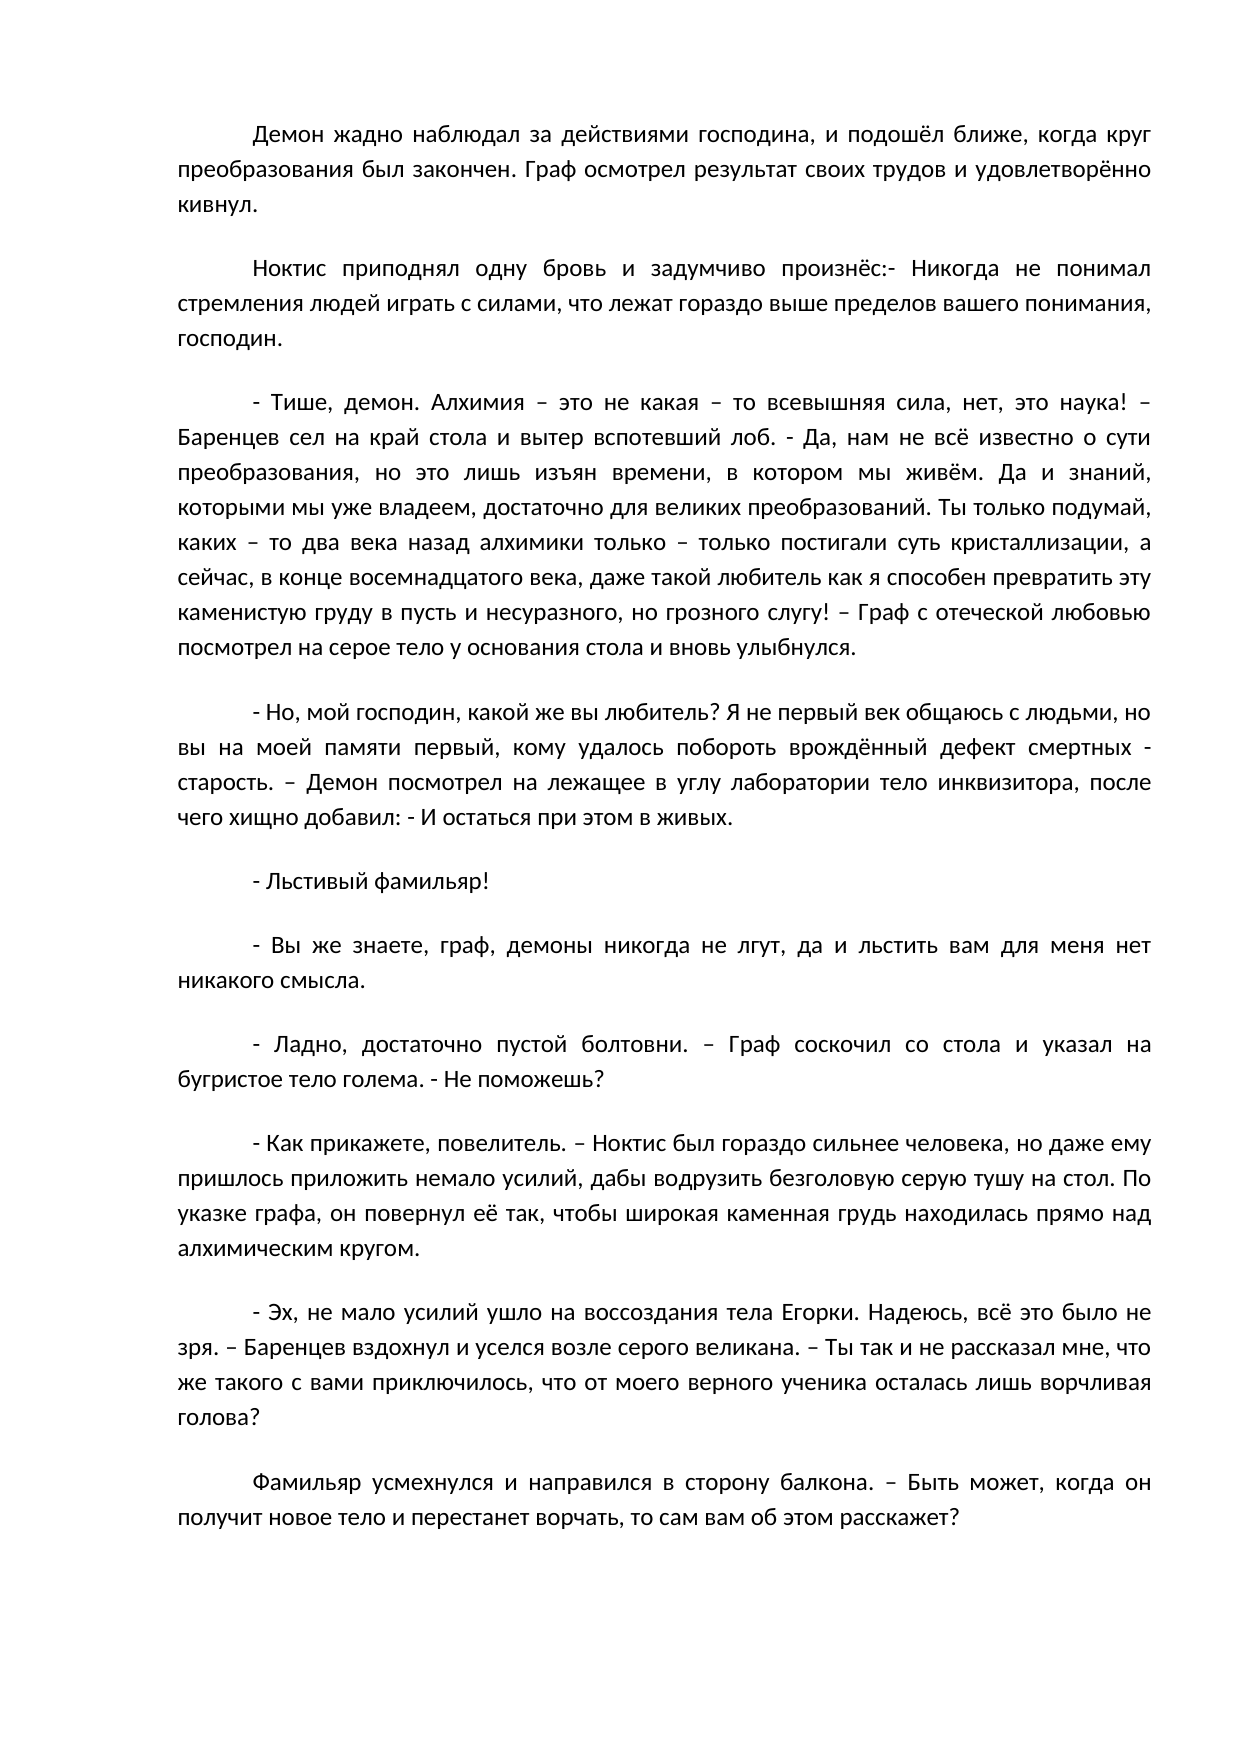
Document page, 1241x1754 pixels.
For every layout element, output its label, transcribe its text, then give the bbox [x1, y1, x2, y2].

text - Ладно, достаточно пустой болтовни. – Граф соскочил со стола и указал на бугристое тело голема. - Не поможешь? [177, 1028, 1152, 1094]
text - Как прикажете, повелитель. – Ноктис был гораздо сильнее человека, но даже ему пришлось приложить немало усилий, дабы водрузить безголовую серую тушу на стол. По указке графа, он повернул её так, чтобы широкая каменная грудь находилась прямо над алхимическим кругом. [177, 1127, 1152, 1263]
text - Эх, не мало усилий ушло на воссоздания тела Егорки. Надеюсь, всё это было не зря. – Баренцев вздохнул и уселся возле серого великана. – Ты так и не рассказал мне, что же такого с вами приключилось, что от моего верного ученика осталась лишь ворчливая голова? [177, 1296, 1152, 1432]
text Демон жадно наблюдал за действиями господина, и подошёл ближе, когда круг преобразования был закончен. Граф осмотрел результат своих трудов и удовлетворённо кивнул. [177, 118, 1152, 219]
text Фамильяр усмехнулся и направился в сторону балкона. – Быть может, когда он получит новое тело и перестанет ворчать, то сам вам об этом расскажет? [177, 1466, 1152, 1531]
text - Вы же знаете, граф, демоны никогда не лгут, да и льстить вам для меня нет никакого смысла. [177, 929, 1152, 994]
text - Льстивый фамильяр! [177, 865, 1152, 895]
text Ноктис приподнял одну бровь и задумчиво произнёс:- Никогда не понимал стремления людей играть с силами, что лежат гораздо выше пределов вашего понимания, господин. [177, 252, 1152, 353]
text - Но, мой господин, какой же вы любитель? Я не первый век общаюсь с людьми, но вы на моей памяти первый, кому удалось побороть врождённый дефект смертных - старость. – Демон посмотрел на лежащее в углу лаборатории тело инквизитора, после чего хищно добавил: - И остаться при этом в живых. [177, 696, 1152, 831]
text - Тише, демон. Алхимия – это не какая – то всевышняя сила, нет, это наука! – Баренцев сел на край стола и вытер вспотевший лоб. - Да, нам не всё известно о сути преобразования, но это лишь изъян времени, в котором мы живём. Да и знаний, которыми мы уже владеем, достаточно для великих преобразований. Ты только подумай, каких – то два века назад алхимики только – только постигали суть кристаллизации, а сейчас, в конце восемнадцатого века, даже такой любитель как я способен превратить эту каменистую груду в пусть и несуразного, но грозного слугу! – Граф с отеческой любовью посмотрел на серое тело у основания стола и вновь улыбнулся. [177, 386, 1152, 662]
